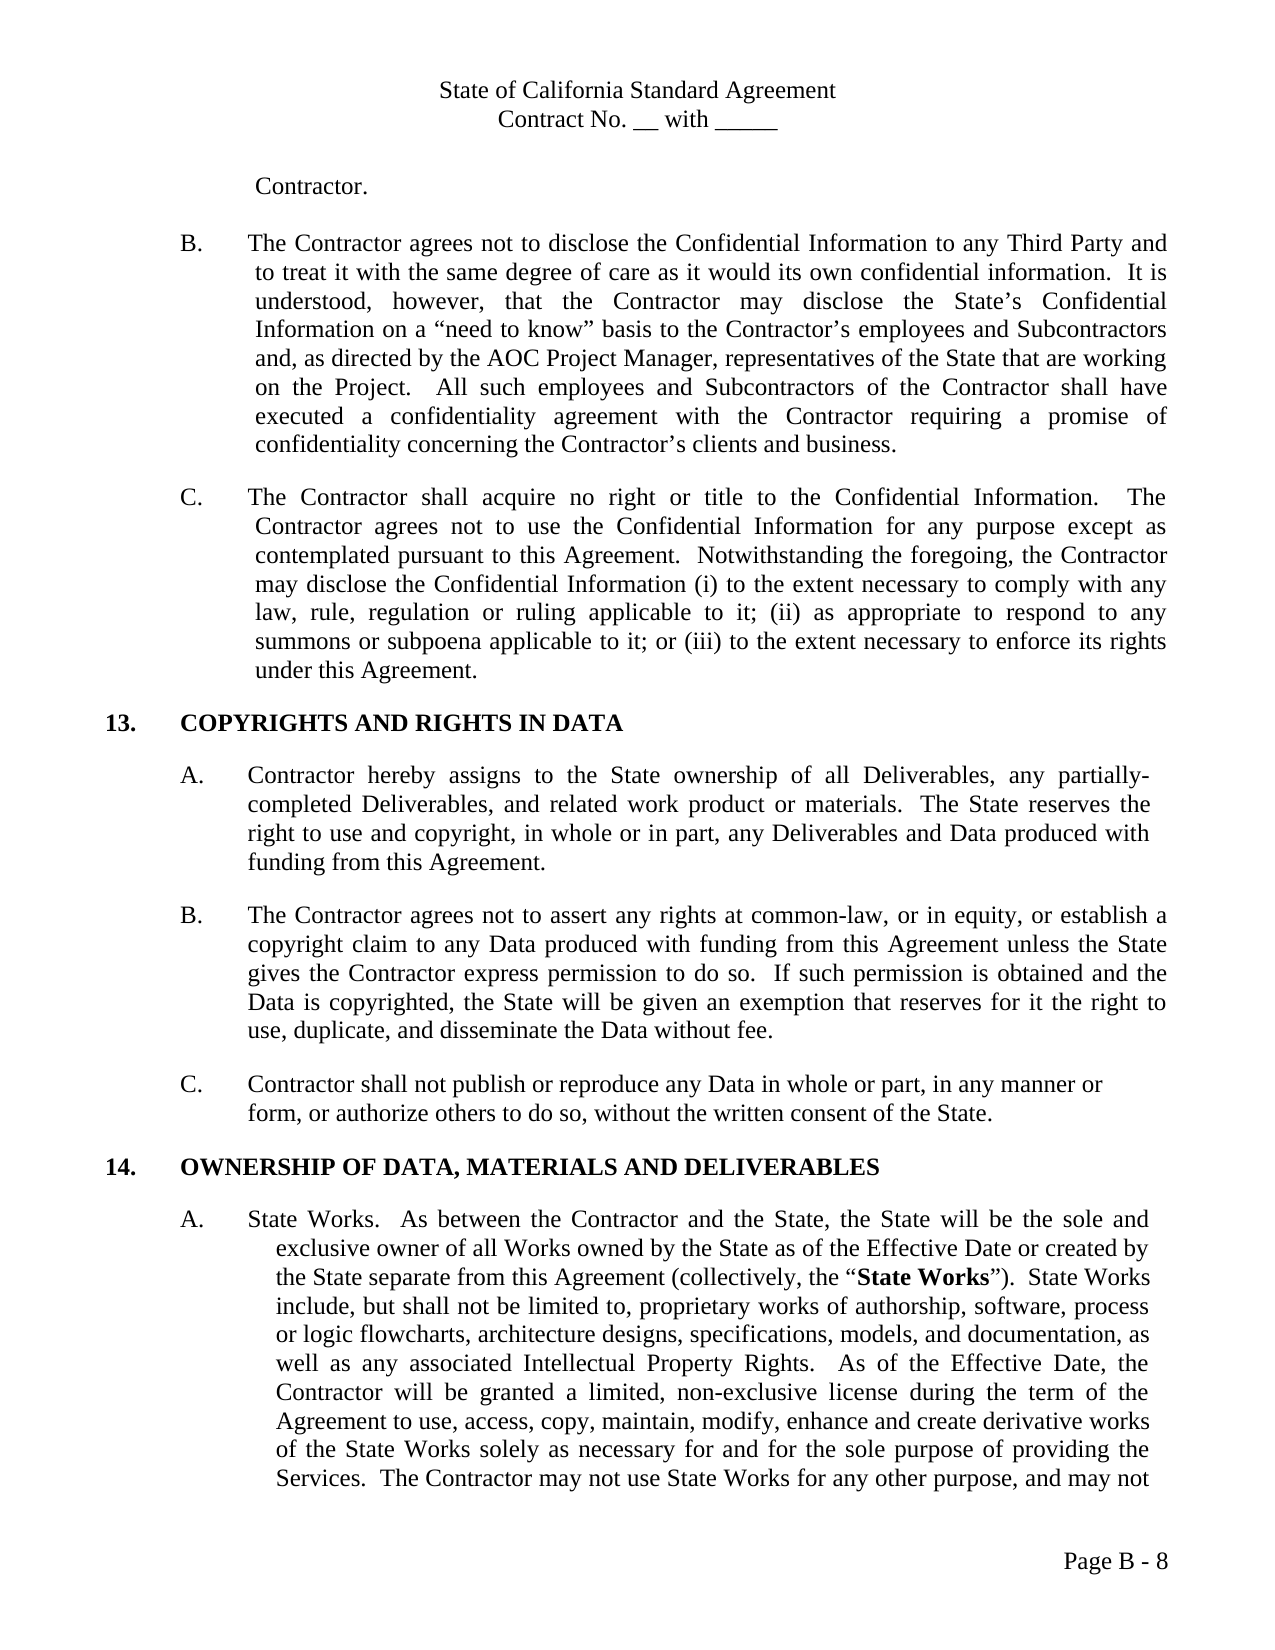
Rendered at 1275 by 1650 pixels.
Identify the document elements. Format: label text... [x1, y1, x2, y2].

text COPYRIGHTS AND RIGHTS IN DATA [105, 708, 1170, 736]
text Contractor shall not publish or reproduce any Data in whole or part, in any manner or form, or authorize others to do so, without the written consent of the State. [180, 1069, 1151, 1127]
text Contractor hereby assigns to the State ownership of all Deliverables, any partially-completed Deliverables, and related work product or materials. The State reserves the right to use and copyright, in whole or in part, any Deliverables and Data produced with funding from this Agreement. [180, 761, 1151, 876]
text The Contractor agrees not to disclose the Confidential Information to any Third Party and to treat it with the same degree of care as it would its own confidential information. It is understood, however, that the Contractor may disclose the State’s Confidential Information on a “need to know” basis to the Contractor’s employees and Subcontractors and, as directed by the AOC Project Manager, representatives of the State that are working on the Project. All such employees and Subcontractors of the Contractor shall have executed a confidentiality agreement with the Contractor requiring a promise of confidentiality concerning the Contractor’s clients and business. [180, 228, 1168, 458]
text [180, 171, 1168, 199]
text The Contractor agrees not to assert any rights at common-law, or in equity, or establish a copyright claim to any Data produced with funding from this Agreement unless the State gives the Contractor express permission to do so. If such permission is obtained and the Data is copyrighted, the State will be given an exemption that reserves for it the right to use, duplicate, and disseminate the Data without fee. [180, 901, 1168, 1044]
text OWNERSHIP OF DATA, MATERIALS AND DELIVERABLES [105, 1152, 1170, 1181]
text The Contractor shall acquire no right or title to the Confidential Information. The Contractor agrees not to use the Confidential Information for any purpose except as contemplated pursuant to this Agreement. Notwithstanding the foregoing, the Contractor may disclose the Confidential Information (i) to the extent necessary to comply with any law, rule, regulation or ruling applicable to it; (ii) as appropriate to respond to any summons or subpoena applicable to it; or (iii) to the extent necessary to enforce its rights under this Agreement. [180, 482, 1168, 684]
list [180, 1204, 1151, 1492]
